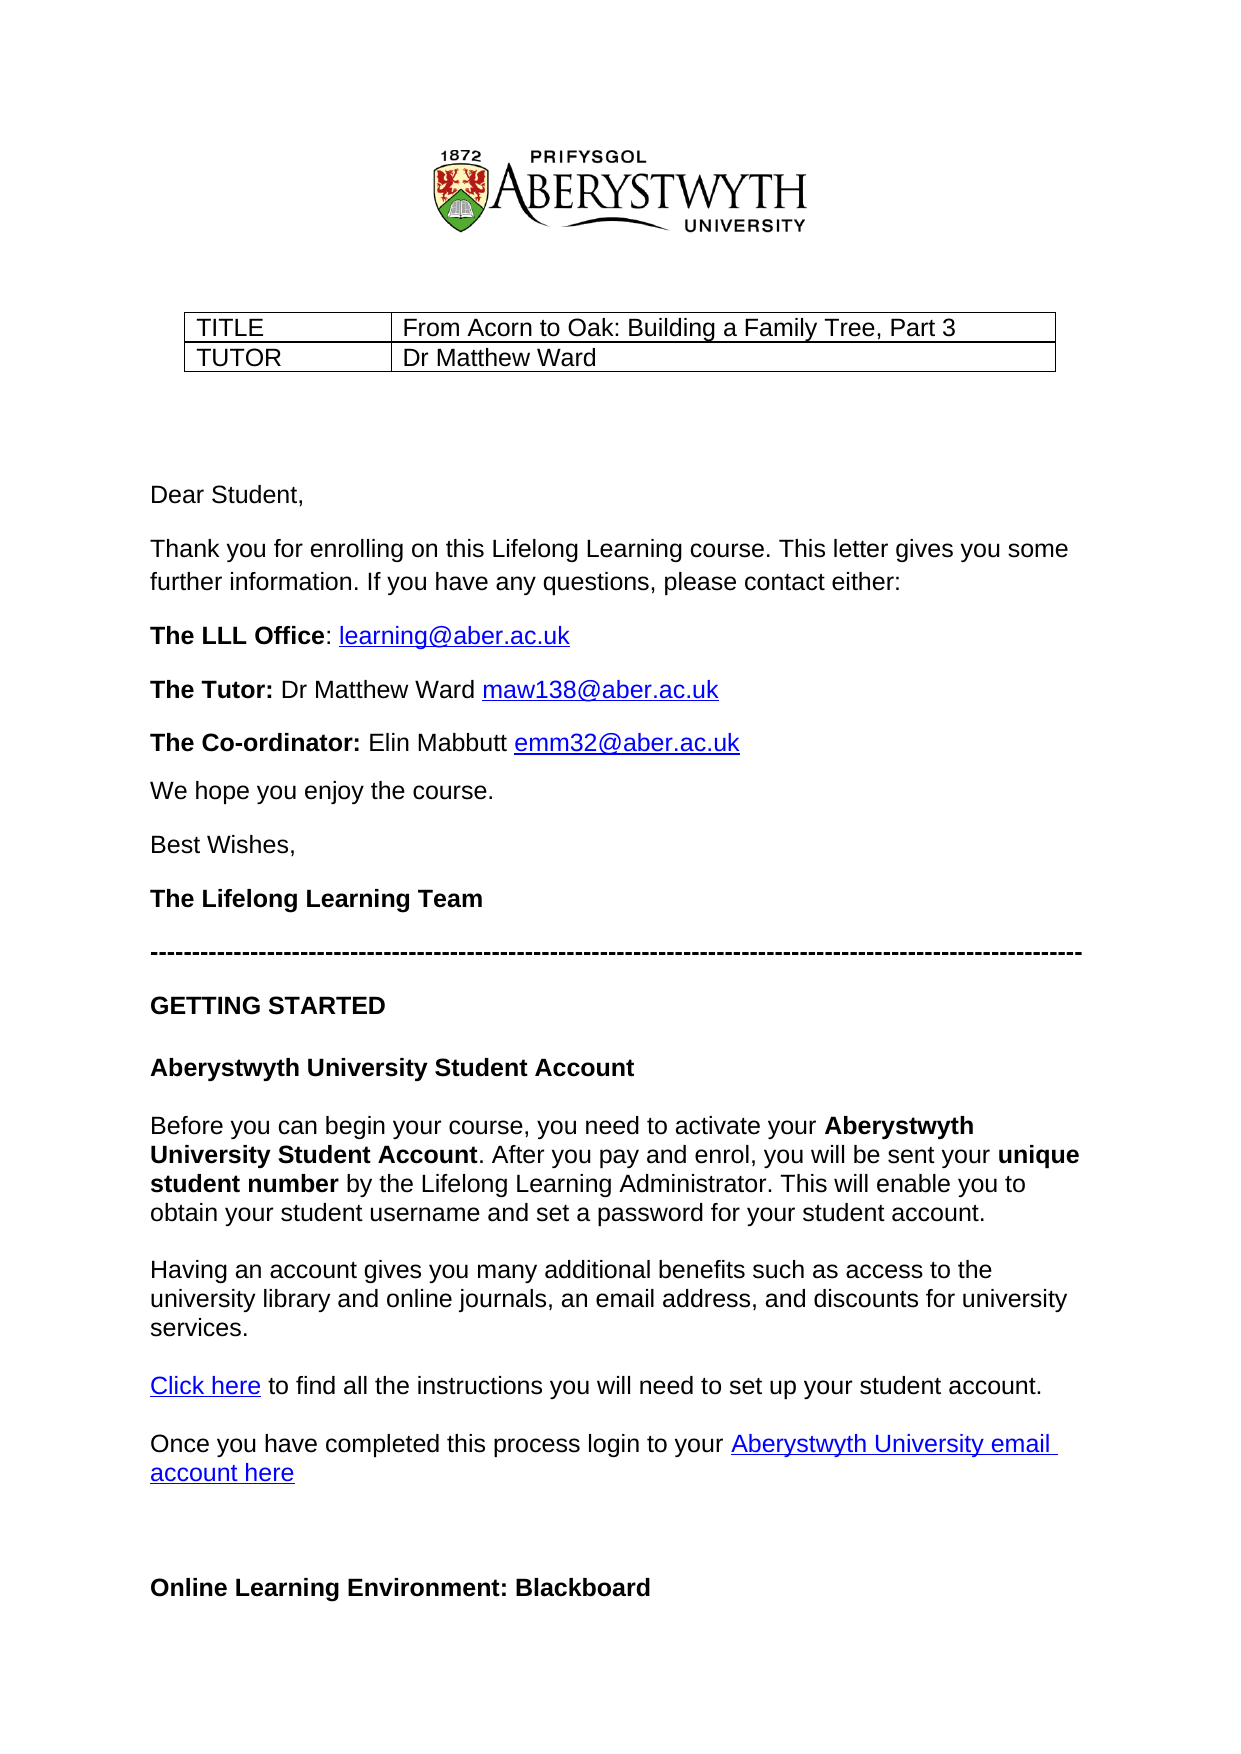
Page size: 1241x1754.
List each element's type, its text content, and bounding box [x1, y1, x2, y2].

text Having an account gives you many additional benefits such as access to the university library and online journals, an email address, and discounts for university services. [150, 1256, 1090, 1342]
table_cell Dr Matthew Ward [392, 343, 1055, 371]
text The Lifelong Learning Team [150, 883, 1090, 912]
text The LLL Office: learning@aber.ac.uk [150, 621, 1090, 649]
picture [433, 150, 807, 233]
text Dear Student, [150, 480, 1090, 509]
table_header TITLE [185, 313, 391, 341]
text Online Learning Environment: Blackboard [150, 1573, 1090, 1602]
text The Tutor: Dr Matthew Ward maw138@aber.ac.uk [150, 674, 1090, 703]
table_header From Acorn to Oak: Building a Family Tree, Part 3 [392, 313, 1055, 341]
text Once you have completed this process login to your Aberystwyth University email account here [150, 1429, 1090, 1486]
text Best Wishes, [150, 830, 1090, 858]
text We hope you enjoy the course. [150, 776, 1090, 804]
text Aberystwyth University Student Account [150, 1053, 1090, 1082]
table_cell TUTOR [185, 343, 391, 371]
text Before you can begin your course, you need to activate your Aberystwyth University Student Account. After you pay and enrol, you will be sent your unique student number by the Lifelong Learning Administrator. This will enable you to obtain your student username and set a password for your student account. [150, 1111, 1090, 1226]
text The Co-ordinator: Elin Mabbutt emm32@aber.ac.uk [150, 728, 1090, 757]
text Thank you for enrolling on this Lifelong Learning course. This letter gives you some further information. If you have any questions, please contact either: [150, 534, 1090, 596]
text Click here to find all the instructions you will need to set up your student account. [150, 1371, 1090, 1400]
text ---------------------------------------------------------------------------------------------------------------- [150, 937, 1090, 966]
text GETTING STARTED [150, 991, 1090, 1020]
